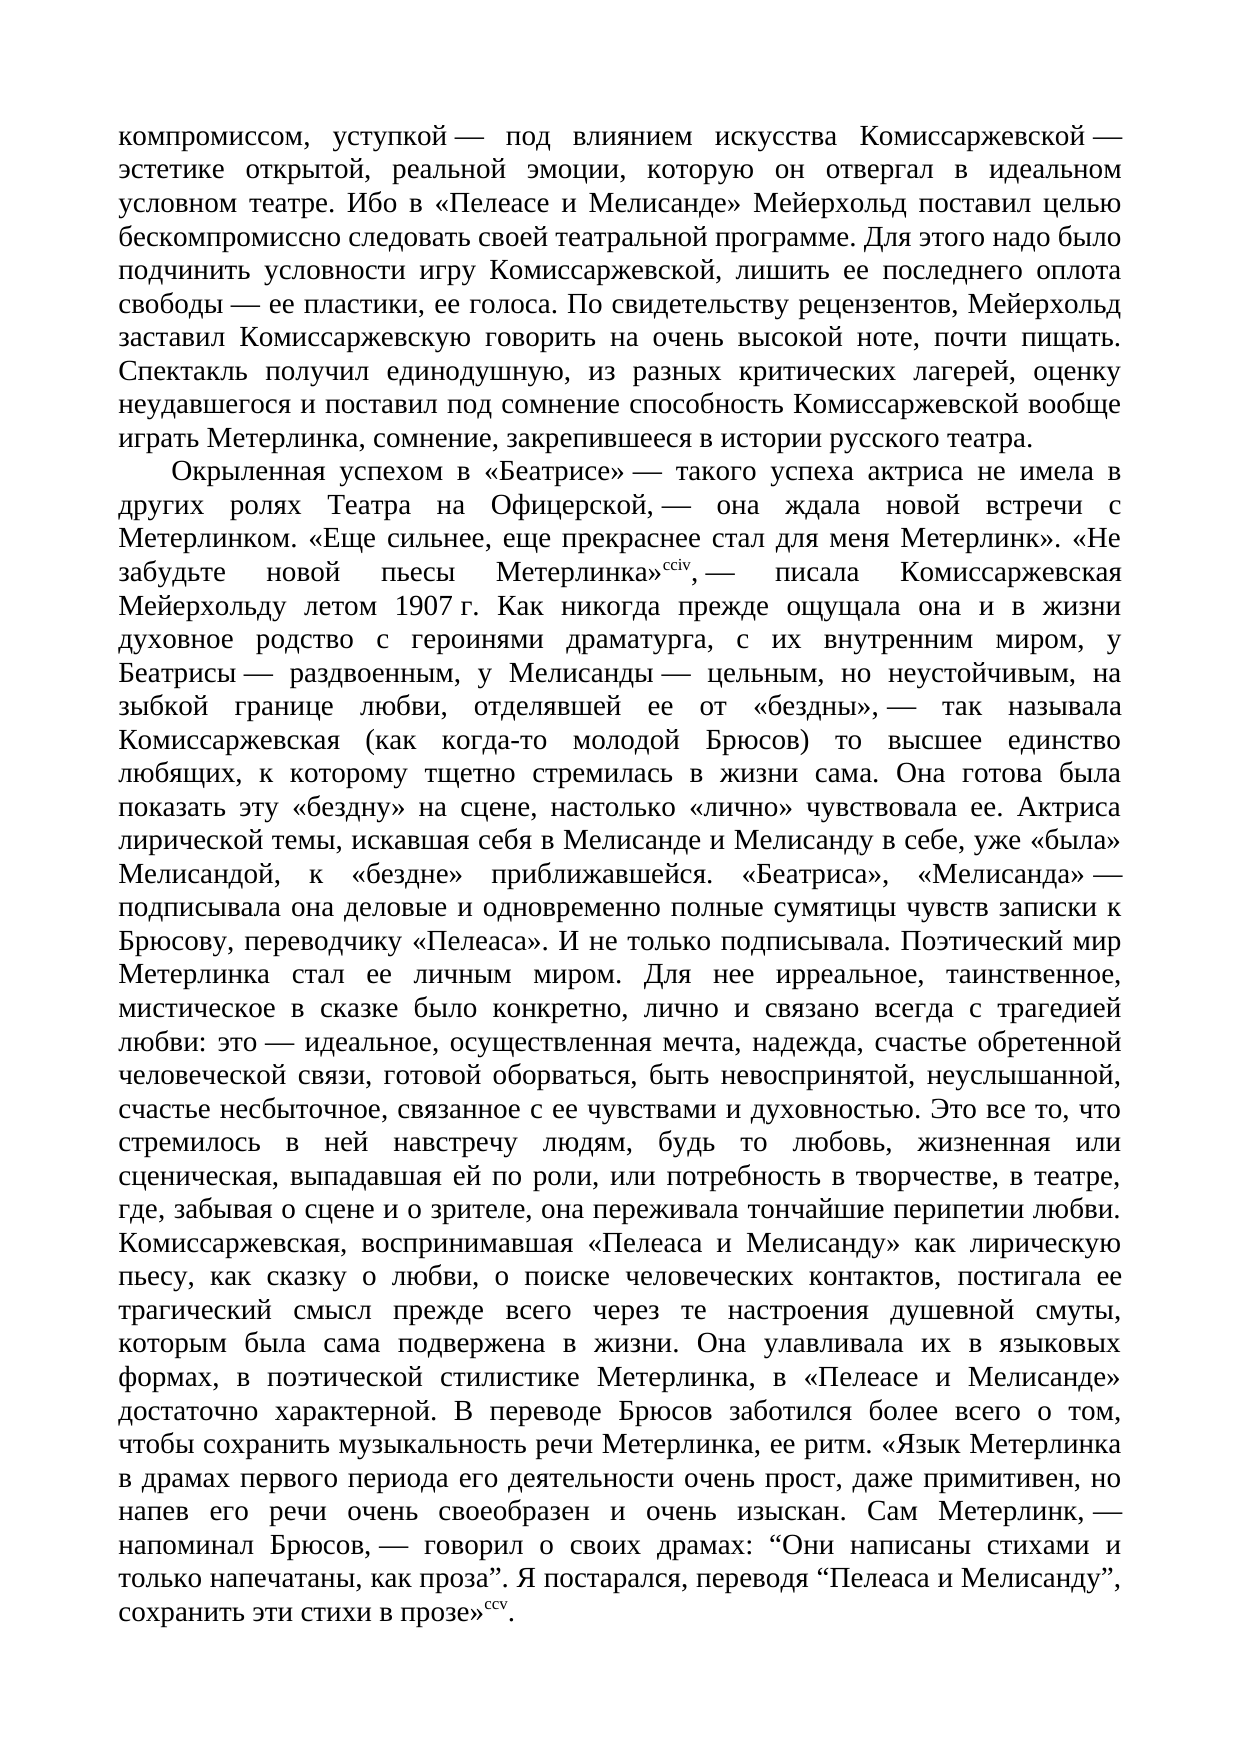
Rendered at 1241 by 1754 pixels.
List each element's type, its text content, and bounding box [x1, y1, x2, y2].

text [118, 118, 1122, 453]
text Окрыленная успехом в «Беатрисе» — такого успеха актриса не имела в других ролях Театра на Офицерской, — она ждала новой встречи с Метерлинком. «Еще сильнее, еще прекраснее стал для меня Метерлинк». «Не забудьте новой пьесы Метерлинка», — писала Комиссаржевская Мейерхольду летом 1907 г. Как никогда прежде ощущала она и в жизни духовное родство с героинями драматурга, с их внутренним миром, у Беатрисы — раздвоенным, у Мелисанды — цельным, но неустойчивым, на зыбкой границе любви, отделявшей ее от «бездны», — так называла Комиссаржевская (как когда-то молодой Брюсов) то высшее единство любящих, к которому тщетно стремилась в жизни сама. Она готова была показать эту «бездну» на сцене, настолько «лично» чувствовала ее. Актриса лирической темы, искавшая себя в Мелисанде и Мелисанду в себе, уже «была» Мелисандой, к «бездне» приближавшейся. «Беатриса», «Мелисанда» — подписывала она деловые и одновременно полные сумятицы чувств записки к Брюсову, переводчику «Пелеаса». И не только подписывала. Поэтический мир Метерлинка стал ее личным миром. Для нее ирреальное, таинственное, мистическое в сказке было конкретно, лично и связано всегда с трагедией любви: это — идеальное, осуществленная мечта, надежда, счастье обретенной человеческой связи, готовой оборваться, быть невоспринятой, неуслышанной, счастье несбыточное, связанное с ее чувствами и духовностью. Это все то, что стремилось в ней навстречу людям, будь то любовь, жизненная или сценическая, выпадавшая ей по роли, или потребность в творчестве, в театре, где, забывая о сцене и о зрителе, она переживала тончайшие перипетии любви. Комиссаржевская, воспринимавшая «Пелеаса и Мелисанду» как лирическую пьесу, как сказку о любви, о поиске человеческих контактов, {112} постигала ее трагический смысл прежде всего через те настроения душевной смуты, которым была сама подвержена в жизни. Она улавливала их в языковых формах, в поэтической стилистике Метерлинка, в «Пелеасе и Мелисанде» достаточно характерной. В переводе Брюсов заботился более всего о том, чтобы сохранить музыкальность речи Метерлинка, ее ритм. «Язык Метерлинка в драмах первого периода его деятельности очень прост, даже примитивен, но напев его речи очень своеобразен и очень изыскан. Сам Метерлинк, — напоминал Брюсов, — говорил о своих драмах: “Они написаны стихами и только напечатаны, как проза”. Я постарался, переводя “Пелеаса и Мелисанду”, сохранить эти стихи в прозе». [118, 453, 1122, 1627]
